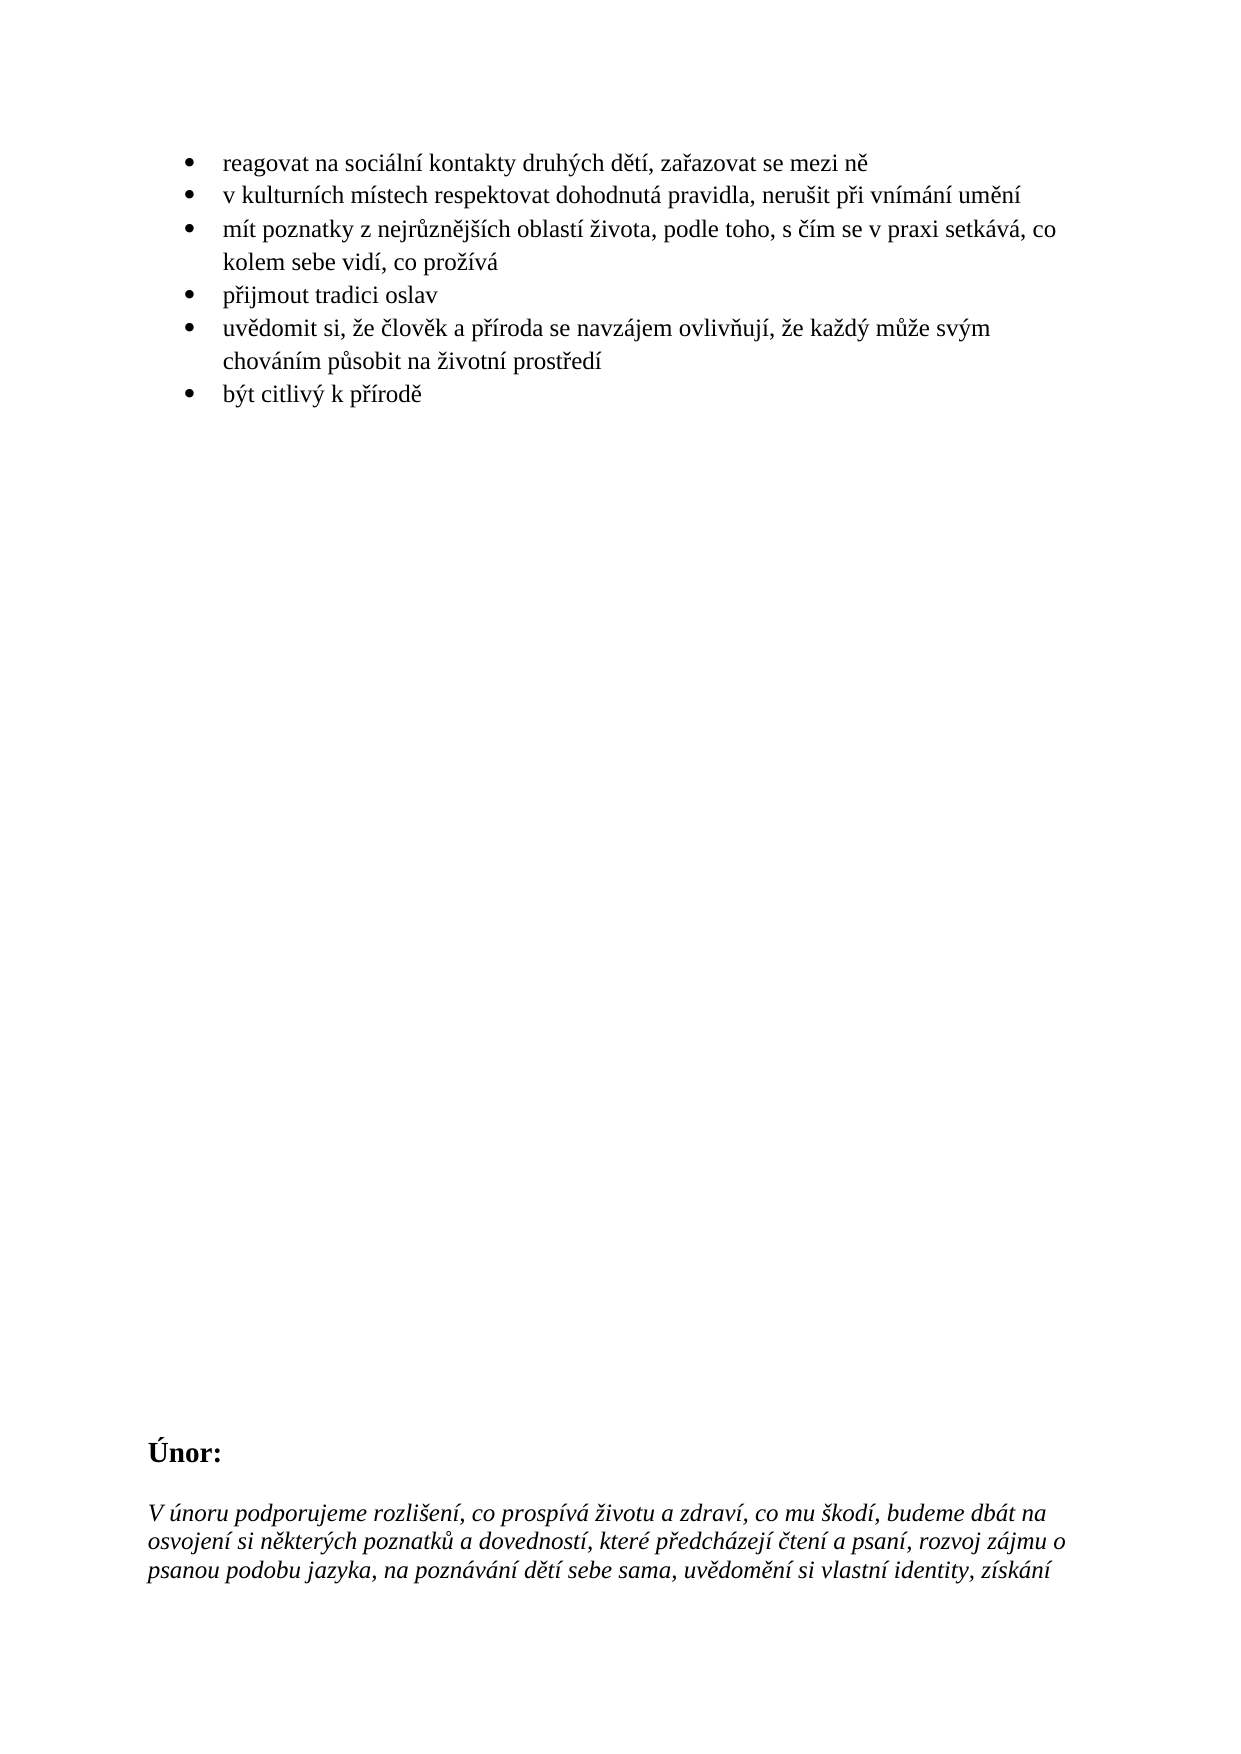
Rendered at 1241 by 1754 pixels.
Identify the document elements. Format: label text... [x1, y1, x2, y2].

list reagovat na sociální kontakty druhých dětí, zařazovat se mezi ně [185, 148, 1093, 176]
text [148, 1498, 1093, 1584]
list být citlivý k přírodě [185, 379, 1093, 407]
list mít poznatky z nejrůznějších oblastí života, podle toho, s čím se v praxi setkává, co kolem sebe vidí, co prožívá [185, 214, 1093, 275]
list uvědomit si, že člověk a příroda se navzájem ovlivňují, že každý může svým chováním působit na životní prostředí [185, 313, 1093, 374]
list přijmout tradici oslav [185, 280, 1093, 308]
list v kulturních místech respektovat dohodnutá pravidla, nerušit při vnímání umění [185, 181, 1093, 209]
text Únor: [148, 1435, 1093, 1469]
